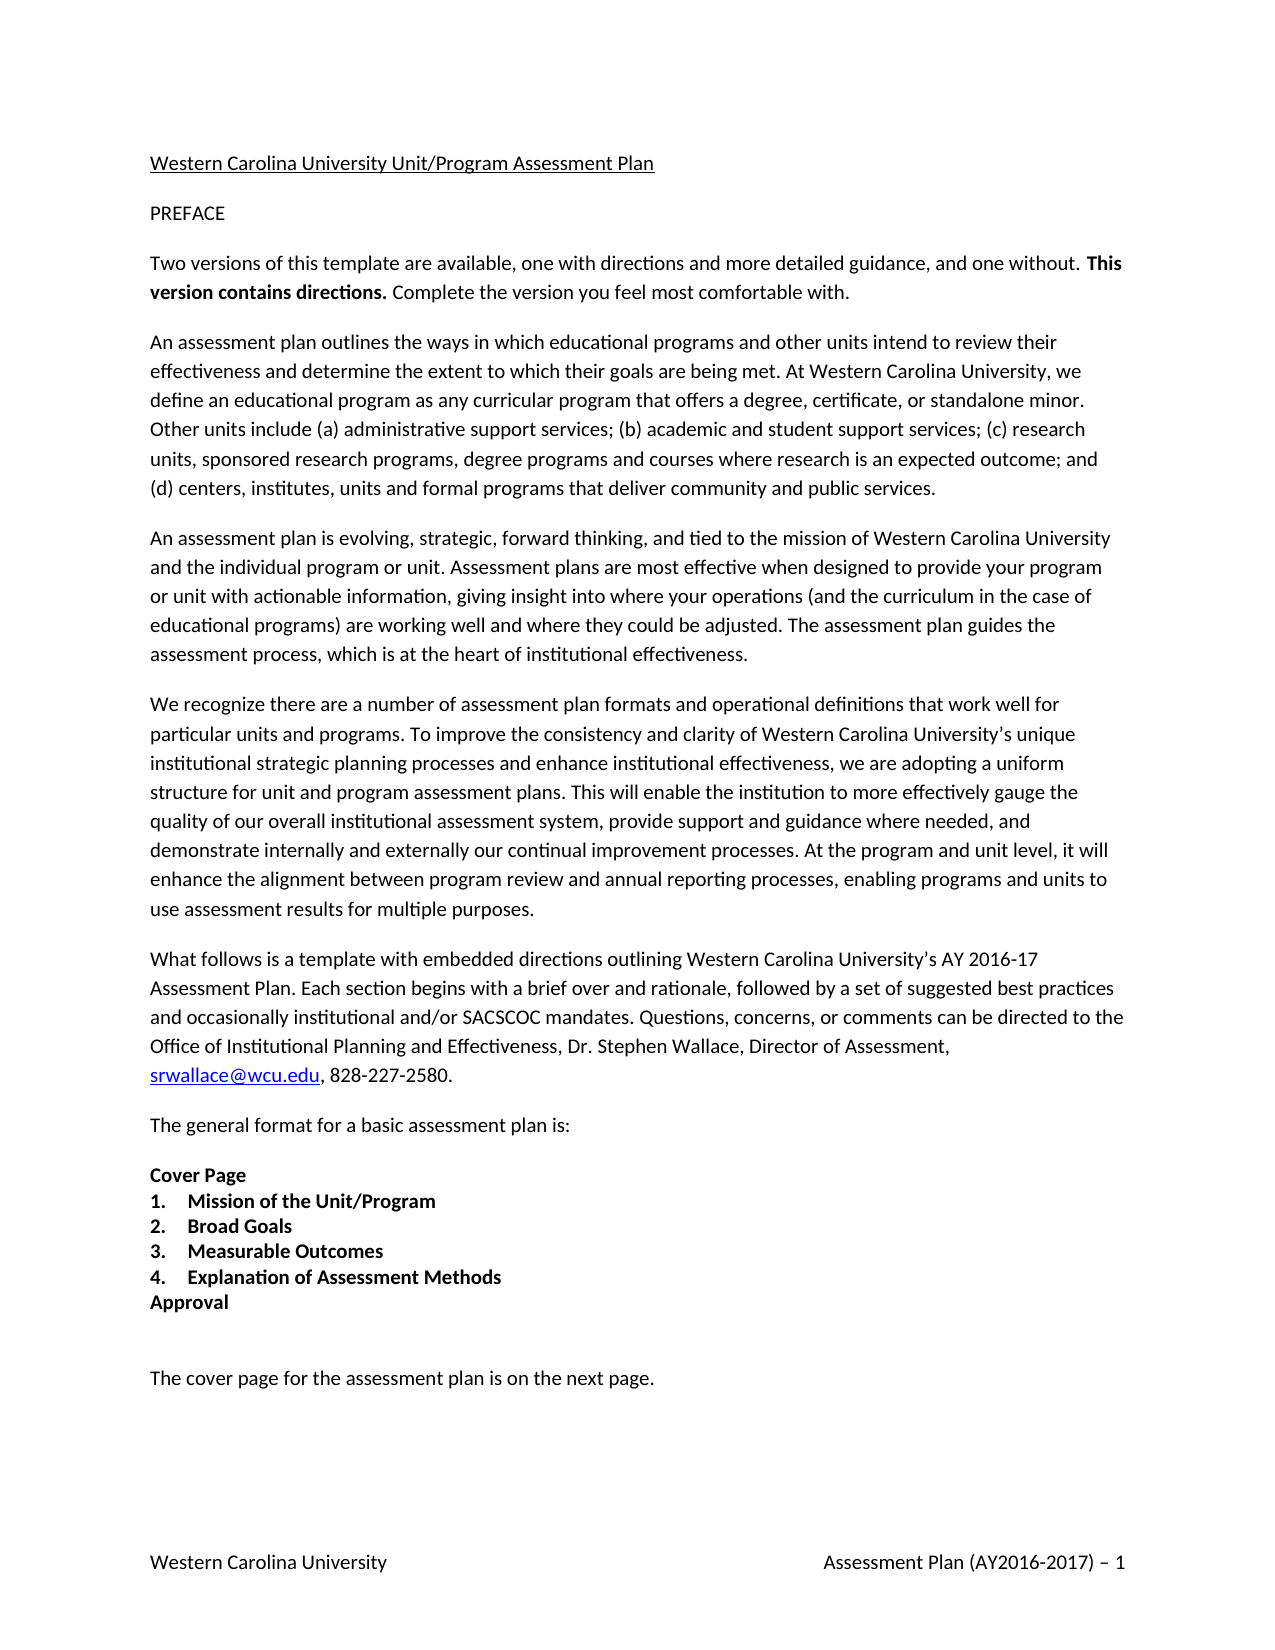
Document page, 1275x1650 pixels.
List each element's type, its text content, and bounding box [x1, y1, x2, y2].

text Approval [150, 1289, 1125, 1315]
text An assessment plan is evolving, strategic, forward thinking, and tied to the mission of Western Carolina University and the individual program or unit. Assessment plans are most effective when designed to provide your program or unit with actionable information, giving insight into where your operations (and the curriculum in the case of educational programs) are working well and where they could be adjusted. The assessment plan guides the assessment process, which is at the heart of institutional effectiveness. [150, 525, 1125, 667]
text The general format for a basic assessment plan is: [150, 1112, 1125, 1138]
text PREFACE [150, 200, 1125, 225]
text What follows is a template with embedded directions outlining Western Carolina University’s AY 2016-17 Assessment Plan. Each section begins with a brief over and rationale, followed by a set of suggested best practices and occasionally institutional and/or SACSCOC mandates. Questions, concerns, or comments can be directed to the Office of Institutional Planning and Effectiveness, Dr. Stephen Wallace, Director of Assessment, srwallace@wcu.edu, 828-227-2580. [150, 946, 1125, 1088]
text We recognize there are a number of assessment plan formats and operational definitions that work well for particular units and programs. To improve the consistency and clarity of Western Carolina University’s unique institutional strategic planning processes and enhance institutional effectiveness, we are adopting a uniform structure for unit and program assessment plans. This will enable the institution to more effectively gauge the quality of our overall institutional assessment system, provide support and guidance where needed, and demonstrate internally and externally our continual improvement processes. At the program and unit level, it will enhance the alignment between program review and annual reporting processes, enabling programs and units to use assessment results for multiple purposes. [150, 692, 1125, 921]
list Measurable Outcomes [150, 1239, 1125, 1264]
list Explanation of Assessment Methods [150, 1264, 1125, 1289]
text Western Carolina University Unit/Program Assessment Plan [150, 150, 1125, 175]
list Broad Goals [150, 1213, 1125, 1239]
text The cover page for the assessment plan is on the next page. [150, 1365, 1125, 1390]
text An assessment plan outlines the ways in which educational programs and other units intend to review their effectiveness and determine the extent to which their goals are being met. At Western Carolina University, we define an educational program as any curricular program that offers a degree, certificate, or standalone minor. Other units include (a) administrative support services; (b) academic and student support services; (c) research units, sponsored research programs, degree programs and courses where research is an expected outcome; and (d) centers, institutes, units and formal programs that deliver community and public services. [150, 329, 1125, 500]
text Two versions of this template are available, one with directions and more detailed guidance, and one without. This version contains directions. Complete the version you feel most comfortable with. [150, 250, 1125, 304]
text Cover Page [150, 1162, 1125, 1188]
list Mission of the Unit/Program [150, 1188, 1125, 1213]
